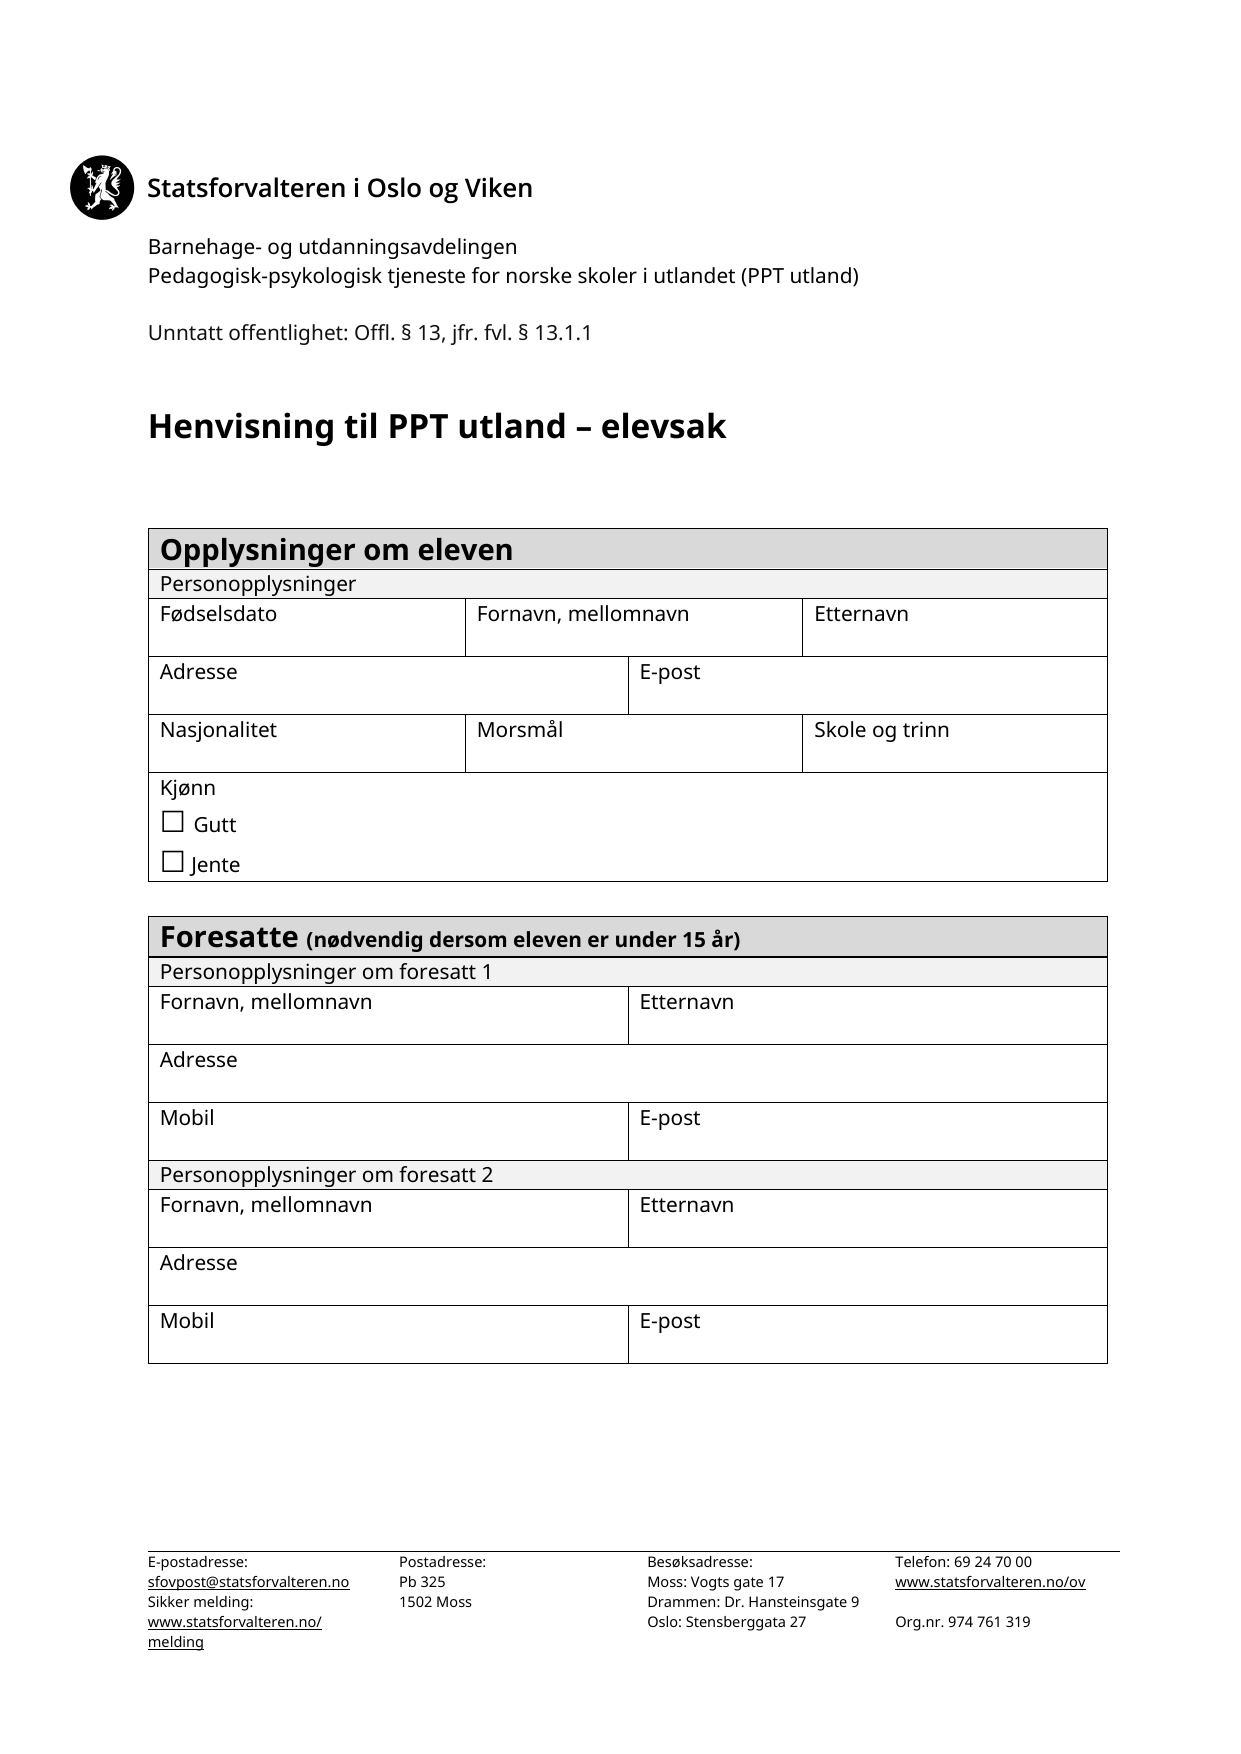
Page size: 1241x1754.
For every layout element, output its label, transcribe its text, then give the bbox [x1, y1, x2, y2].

text Unntatt offentlighet: Offl. § 13, jfr. fvl. § 13.1.1 [148, 318, 1125, 346]
text Pedagogisk-psykologisk tjeneste for norske skoler i utlandet (PPT utland) [148, 261, 1125, 289]
table_cell Etternavn [803, 599, 1107, 656]
table_cell Adresse [149, 657, 628, 714]
table_cell Fødselsdato [149, 599, 465, 656]
table_cell Adresse [149, 1248, 1107, 1305]
table_cell E-post [629, 657, 1107, 714]
table_cell Personopplysninger [149, 570, 1107, 598]
table_cell Fornavn, mellomnavn [149, 1190, 628, 1247]
table_cell Mobil [149, 1103, 628, 1159]
table_header [148, 175, 630, 204]
table_cell Personopplysninger om foresatt 1 [149, 958, 1107, 986]
table_header Foresatte (nødvendig dersom eleven er under 15 år) [149, 917, 1107, 956]
picture [17, 103, 619, 286]
table_cell Etternavn [629, 1190, 1107, 1247]
table_cell Fornavn, mellomnavn [466, 599, 802, 656]
table_cell E-post [629, 1103, 1107, 1159]
table_cell Skole og trinn [803, 715, 1107, 772]
text Henvisning til PPT utland – elevsak [148, 403, 1125, 448]
table_cell E-post [629, 1306, 1107, 1363]
table_header Opplysninger om eleven [149, 529, 1107, 568]
table_cell Mobil [149, 1306, 628, 1363]
table_cell Fornavn, mellomnavn [149, 987, 628, 1044]
table_cell Nasjonalitet [149, 715, 465, 772]
table_cell Personopplysninger om foresatt 2 [149, 1161, 1107, 1189]
table_cell Morsmål [466, 715, 802, 772]
table_cell Adresse [149, 1045, 1107, 1102]
table_cell Kjønn Gutt Jente [149, 773, 1107, 881]
text Barnehage- og utdanningsavdelingen [148, 232, 1125, 261]
table_cell Etternavn [629, 987, 1107, 1044]
